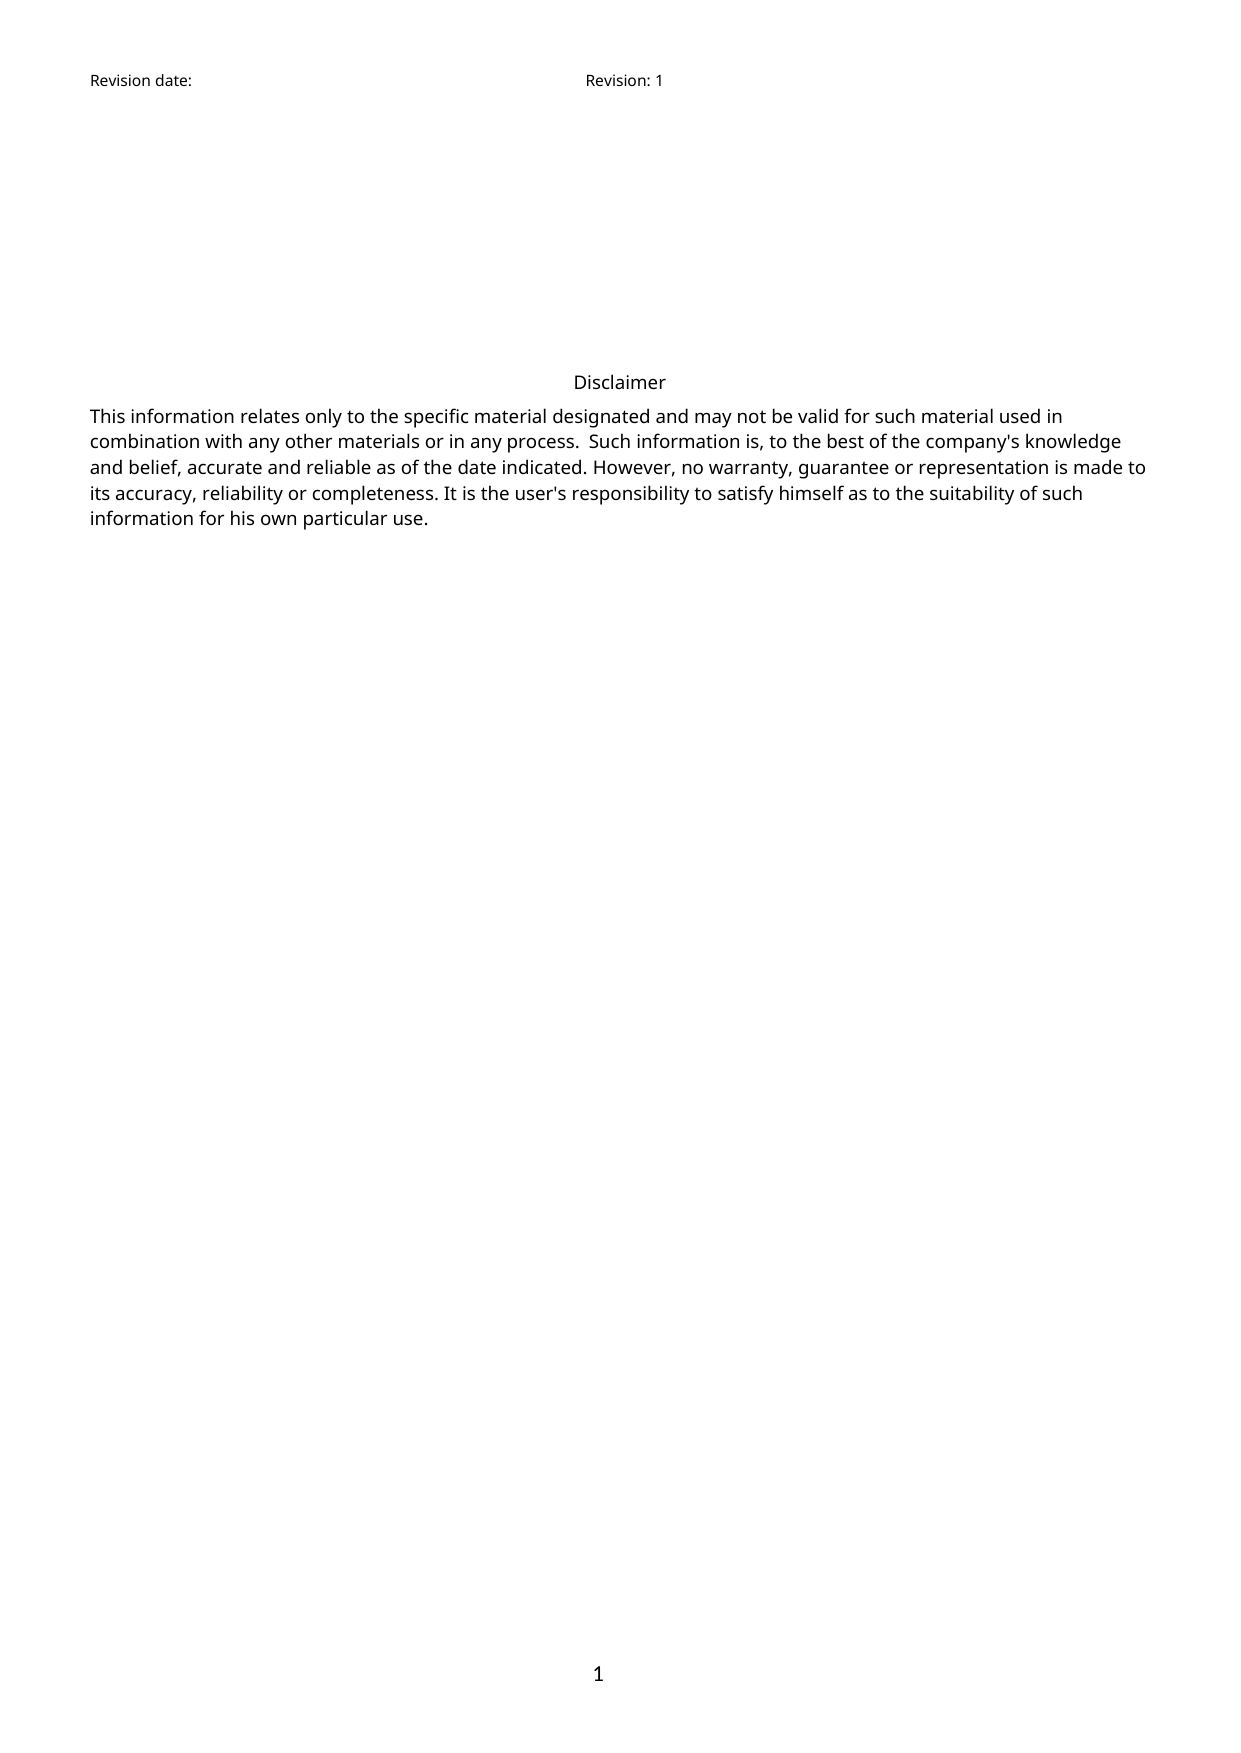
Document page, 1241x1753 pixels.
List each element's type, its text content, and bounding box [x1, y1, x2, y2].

text Disclaimer [78, 369, 1161, 394]
text This information relates only to the specific material designated and may not be valid for such material used in combination with any other materials or in any process. Such information is, to the best of the company's knowledge and belief, accurate and reliable as of the date indicated. However, no warranty, guarantee or representation is made to its accuracy, reliability or completeness. It is the user's responsibility to satisfy himself as to the suitability of such information for his own particular use. [89, 403, 1147, 531]
